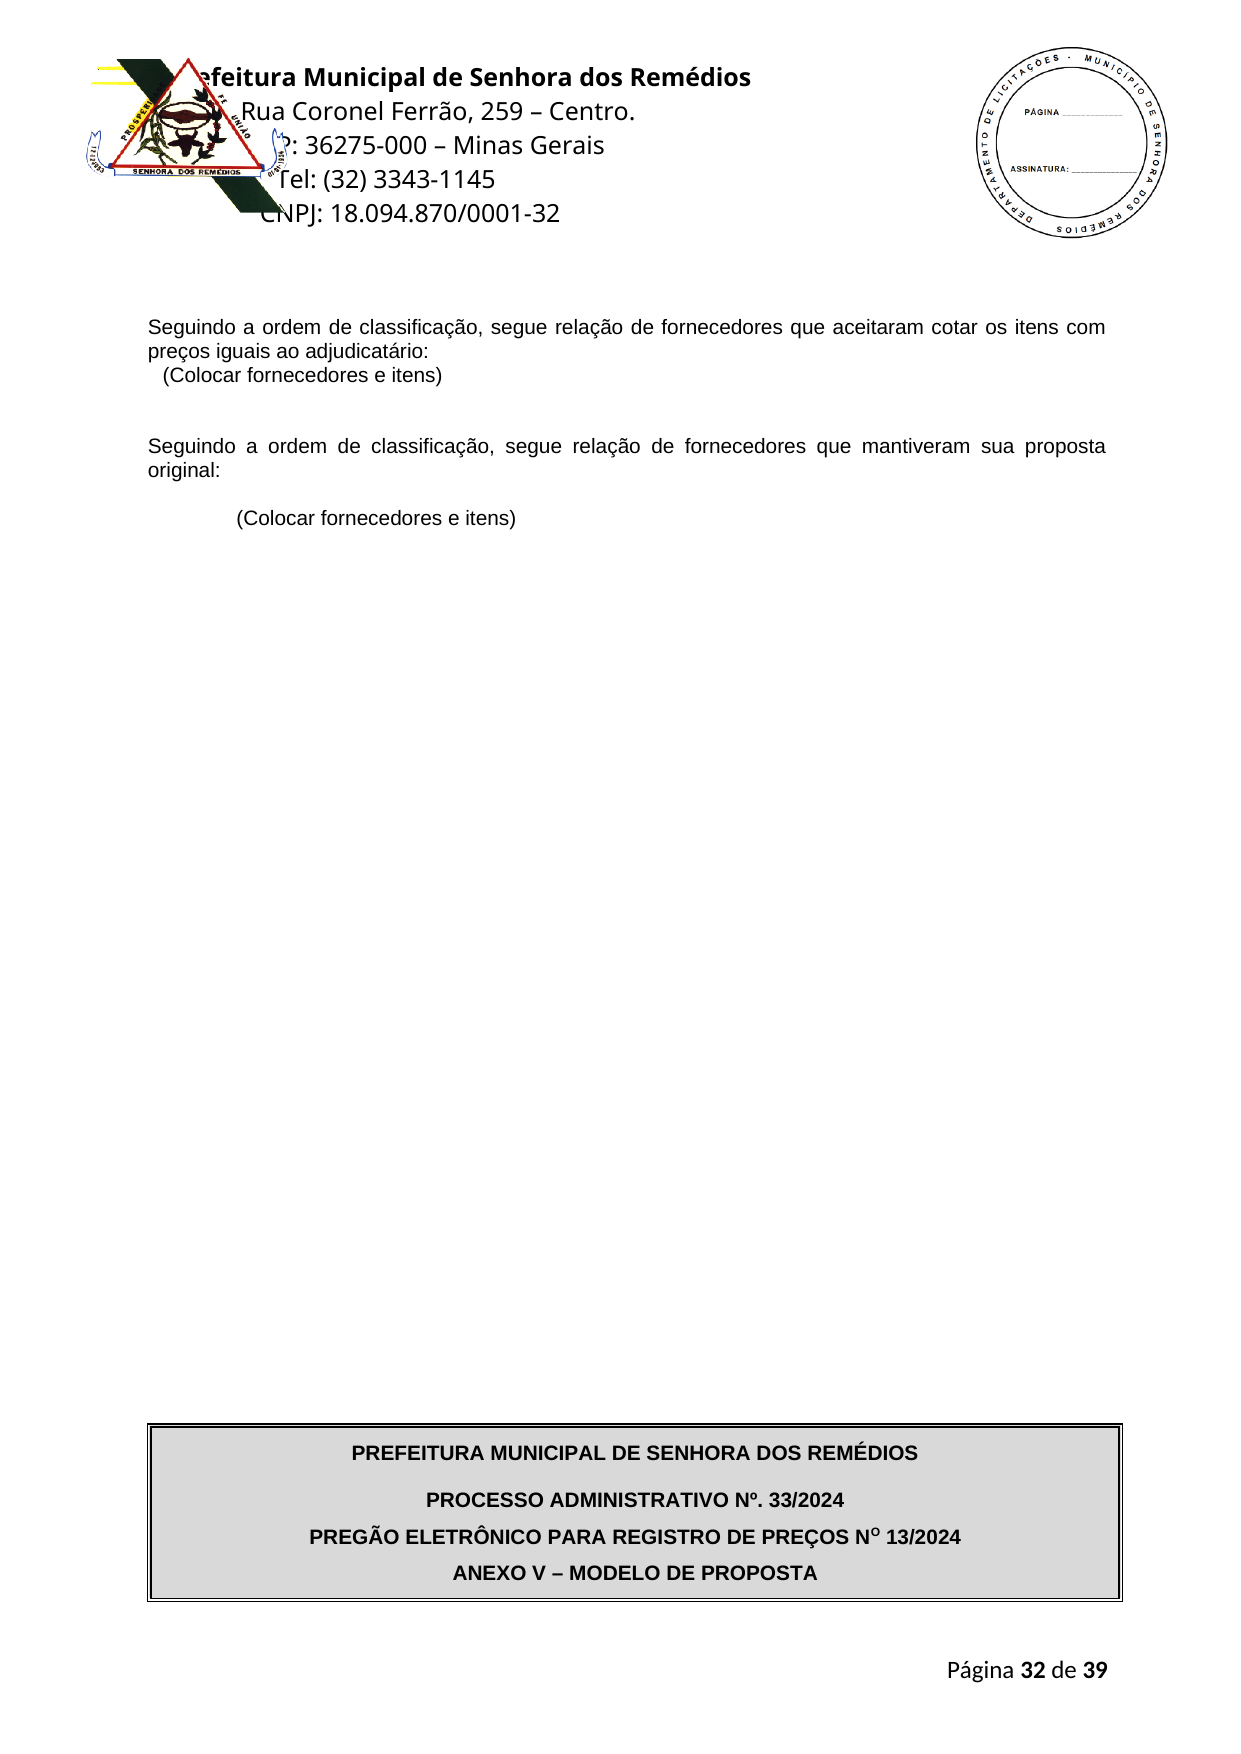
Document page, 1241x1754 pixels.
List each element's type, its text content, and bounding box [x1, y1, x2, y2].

text (Colocar fornecedores e itens) [148, 362, 1107, 386]
text Seguindo a ordem de classificação, segue relação de fornecedores que mantiveram sua proposta original: [148, 434, 1107, 482]
table_header PREFEITURA MUNICIPAL DE SENHORA DOS REMÉDIOS PROCESSO ADMINISTRATIVO Nº. 33/2024 [152, 1428, 1118, 1512]
table_cell PREGÃO ELETRÔNICO PARA REGISTRO DE PREÇOS NO 13/2024 ANEXO V – MODELO DE PROPOSTA [152, 1512, 1118, 1598]
text Seguindo a ordem de classificação, segue relação de fornecedores que aceitaram cotar os itens com preços iguais ao adjudicatário: [148, 314, 1107, 362]
text (Colocar fornecedores e itens) [148, 506, 1107, 530]
picture [969, 42, 1174, 240]
